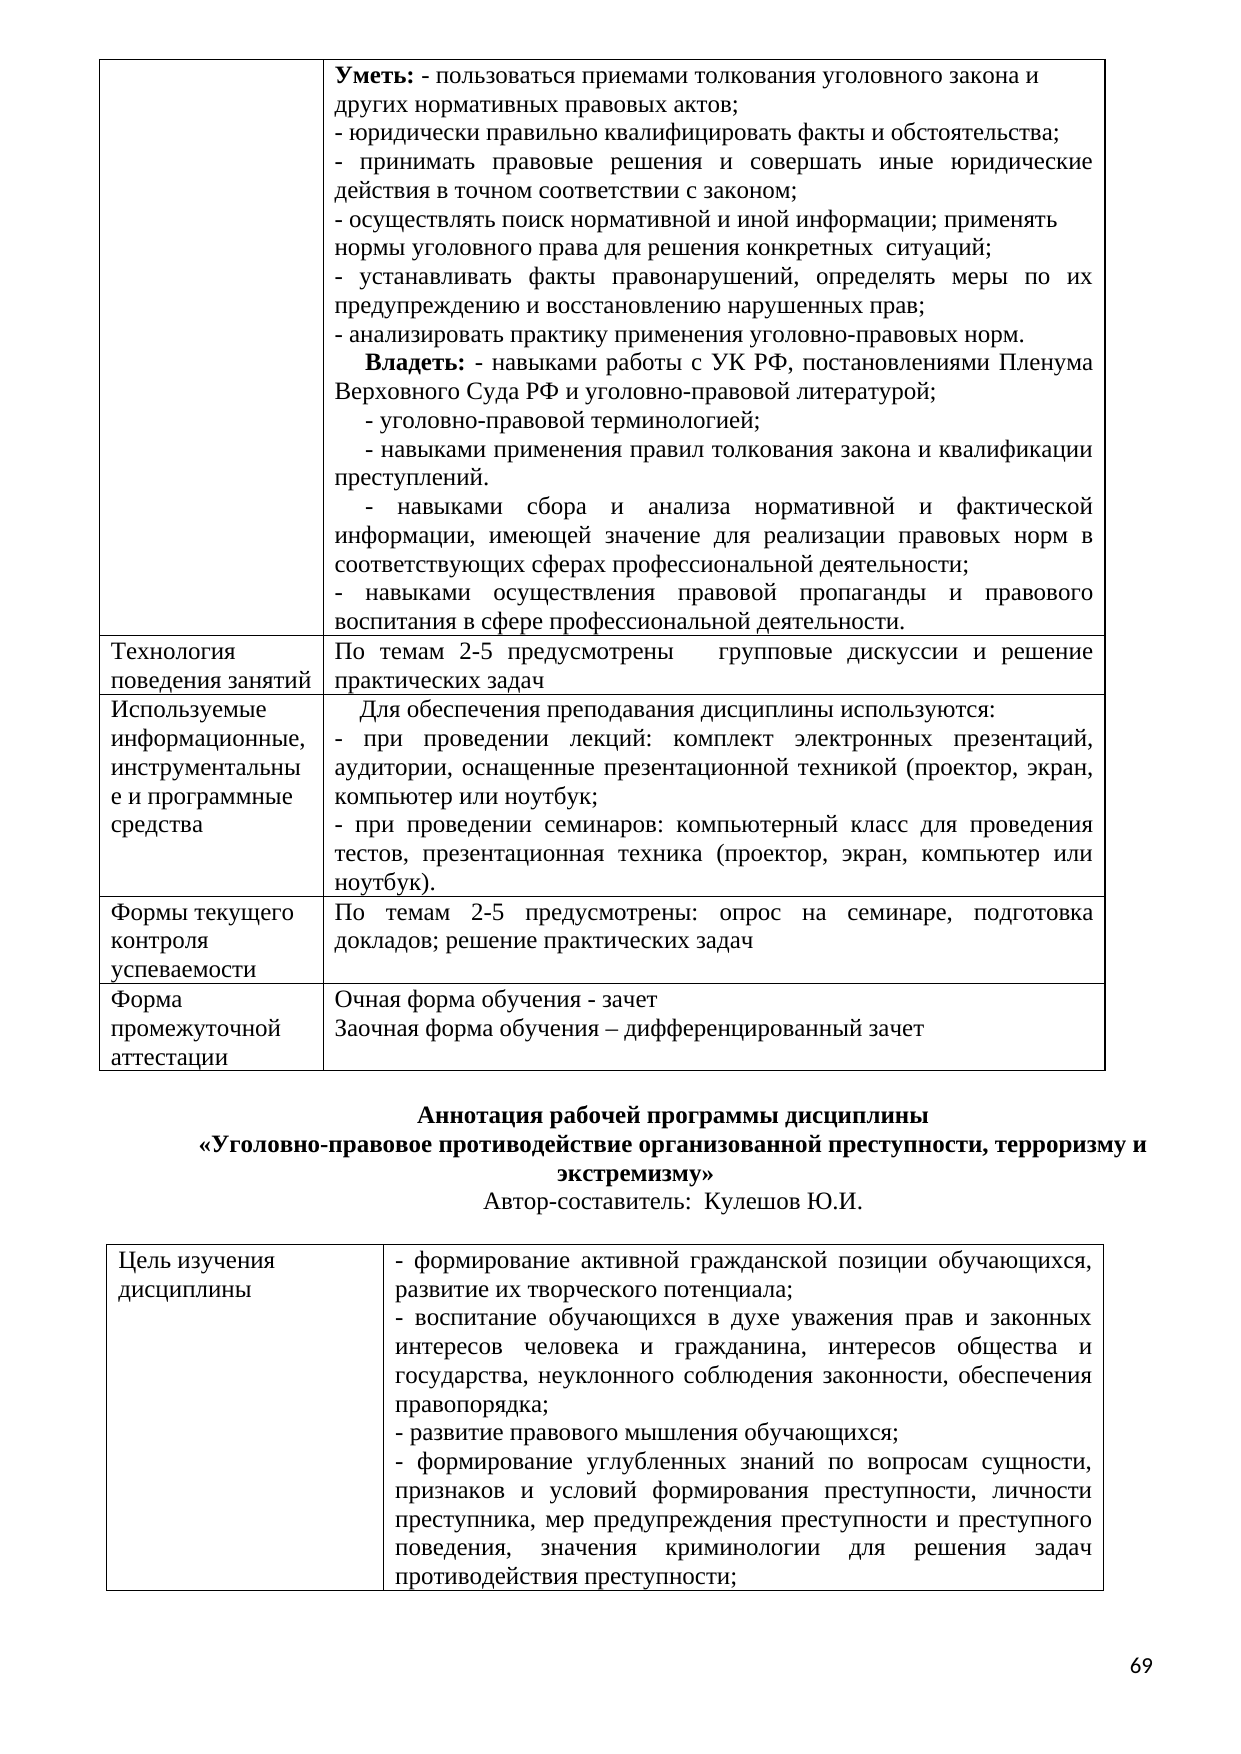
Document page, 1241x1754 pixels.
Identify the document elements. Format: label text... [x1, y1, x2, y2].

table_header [384, 1245, 1103, 1590]
table_cell Форма промежуточной аттестации [100, 984, 323, 1070]
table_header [107, 1245, 383, 1590]
table_cell Формы текущего контроля успеваемости [100, 897, 323, 983]
table_cell Для обеспечения преподавания дисциплины используются: - при проведении лекций: комплект электронных презентаций, аудитории, оснащенные презентационной техникой (проектор, экран, компьютер или ноутбук; - при проведении семинаров: компьютерный класс для проведения тестов, презентационная техника (проектор, экран, компьютер или ноутбук). [324, 695, 1104, 896]
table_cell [100, 60, 323, 635]
text Аннотация рабочей программы дисциплины [118, 1100, 1153, 1129]
table_cell По темам 2-5 предусмотрены: опрос на семинаре, подготовка докладов; решение практических задач [324, 897, 1104, 983]
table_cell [324, 60, 1104, 635]
table_cell По темам 2-5 предусмотрены групповые дискуссии и решение практических задач [324, 636, 1104, 693]
table_cell Технология поведения занятий [100, 636, 323, 693]
text Автор-составитель: Кулешов Ю.И. [118, 1186, 1153, 1215]
text «Уголовно-правовое противодействие организованной преступности, терроризму и экстремизму» [118, 1129, 1153, 1186]
table_cell Используемые информационные, инструментальные и программные средства [100, 695, 323, 896]
table_cell Очная форма обучения - зачет Заочная форма обучения – дифференцированный зачет [324, 984, 1104, 1070]
